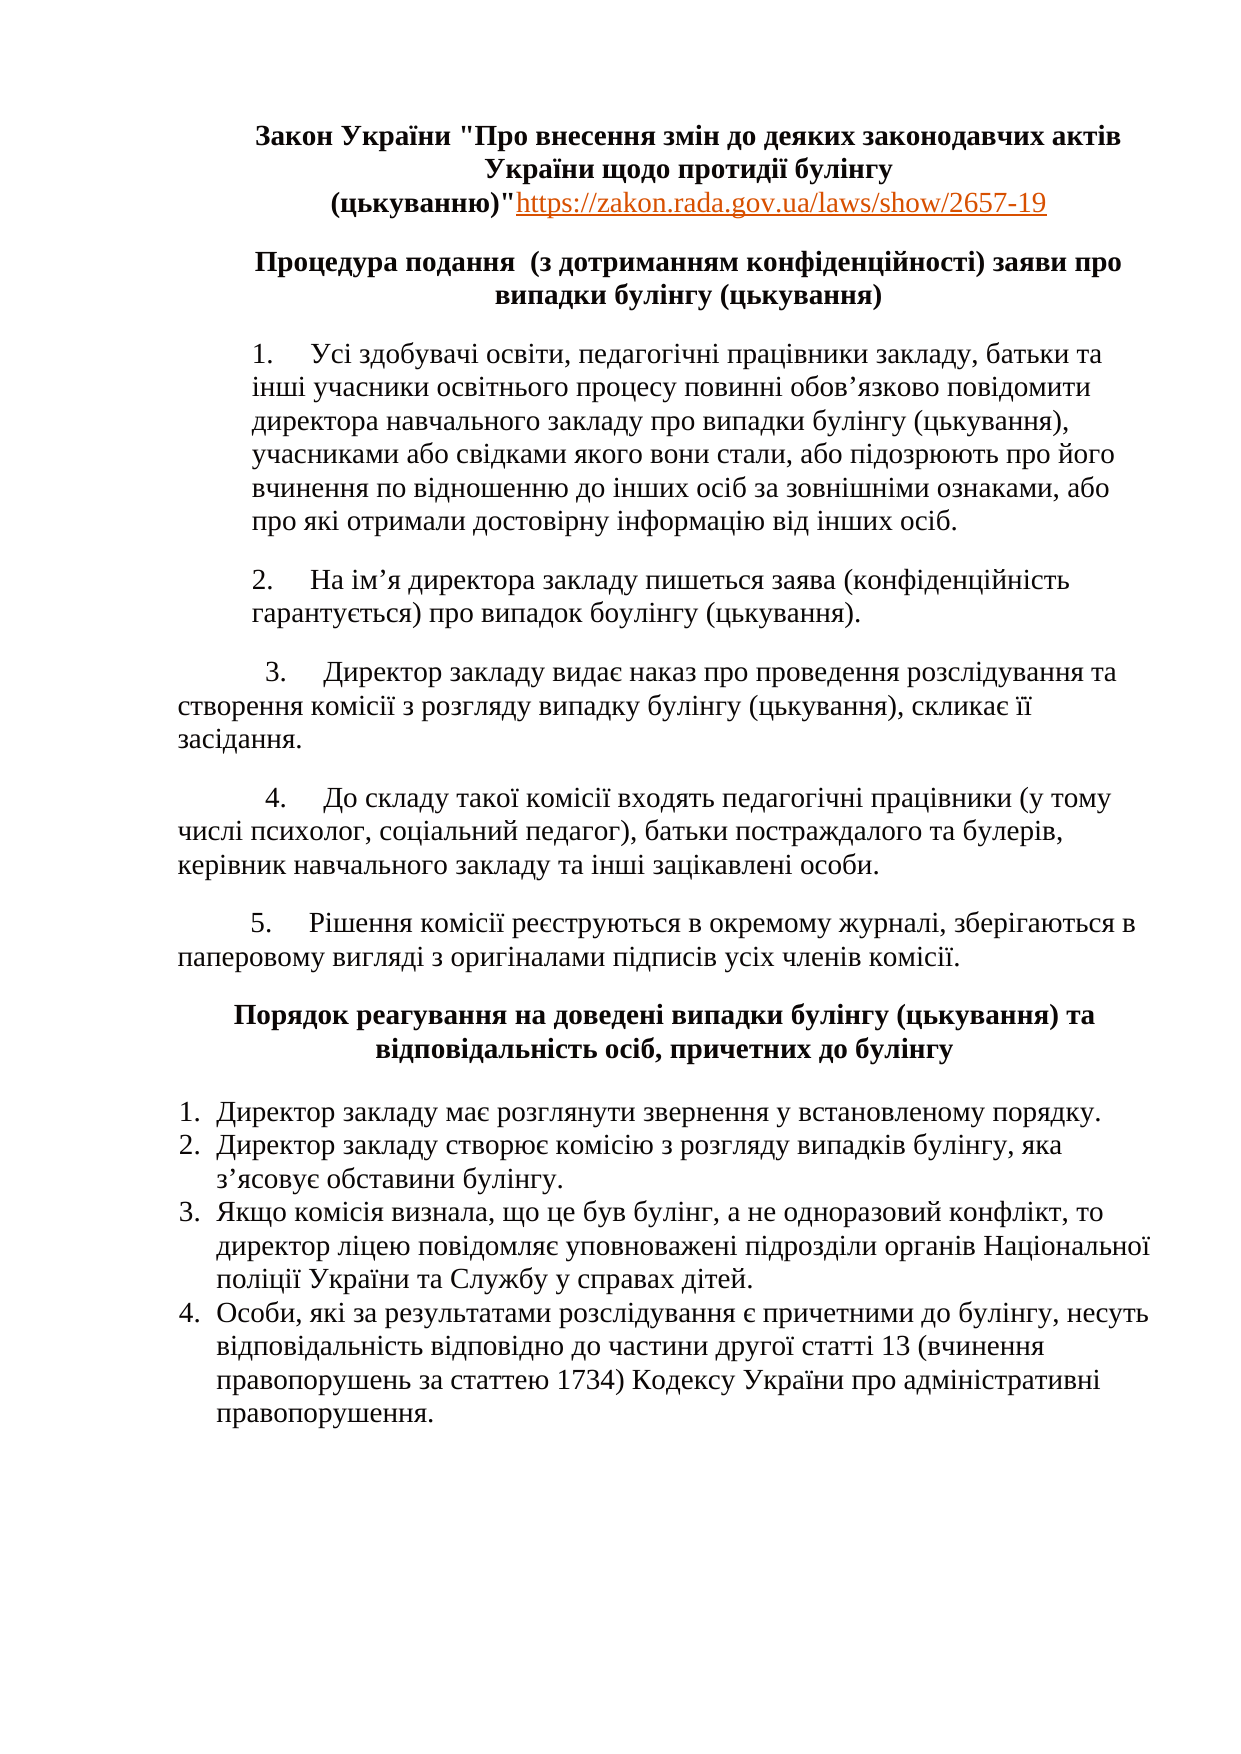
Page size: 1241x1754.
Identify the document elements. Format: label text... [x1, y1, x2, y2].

text 3. Директор закладу видає наказ про проведення розслідування та створення комісії з розгляду випадку булінгу (цькування), скликає її засідання. [177, 654, 1152, 755]
text 5. Рішення комісії реєструються в окремому журналі, зберігаються в паперовому вигляді з оригіналами підписів усіх членів комісії. [177, 905, 1152, 972]
list Якщо комісія визнала, що це був булінг, а не одноразовий конфлікт, то директор ліцею повідомляє уповноважені підрозділи органів Національної поліції України та Службу у справах дітей. [179, 1194, 1152, 1295]
list Особи, які за результатами розслідування є причетними до булінгу, несуть відповідальність відповідно до частини другої статті 13 (вчинення правопорушень за статтею 1734) Кодексу України про адміністративні правопорушення. [179, 1295, 1152, 1429]
text Закон України "Про внесення змін до деяких законодавчих актів України щодо протидії булінгу (цькуванню)"https://zakon.rada.gov.ua/laws/show/2657-19 [225, 118, 1152, 219]
text Процедура подання (з дотриманням конфіденційності) заяви про випадки булінгу (цькування) [225, 244, 1152, 311]
text Порядок реагування на доведені випадки булінгу (цькування) та відповідальність осіб, причетних до булінгу [177, 997, 1152, 1064]
text 4. До складу такої комісії входять педагогічні працівники (у тому числі психолог, соціальний педагог), батьки постраждалого та булерів, керівник навчального закладу та інші зацікавлені особи. [177, 780, 1152, 880]
list Директор закладу створює комісію з розгляду випадків булінгу, яка з’ясовує обставини булінгу. [179, 1127, 1152, 1194]
text 1. Усі здобувачі освіти, педагогічні працівники закладу, батьки та інші учасники освітнього процесу повинні обов’язково повідомити директора навчального закладу про випадки булінгу (цькування), учасниками або свідками якого вони стали, або підозрюють про його вчинення по відношенню до інших осіб за зовнішніми ознаками, або про які отримали достовірну інформацію від інших осіб. [252, 336, 1152, 537]
list Директор закладу має розглянути звернення у встановленому порядку. [179, 1094, 1152, 1127]
text 2. На ім’я директора закладу пишеться заява (конфіденційність гарантується) про випадок боулінгу (цькування). [252, 562, 1152, 629]
